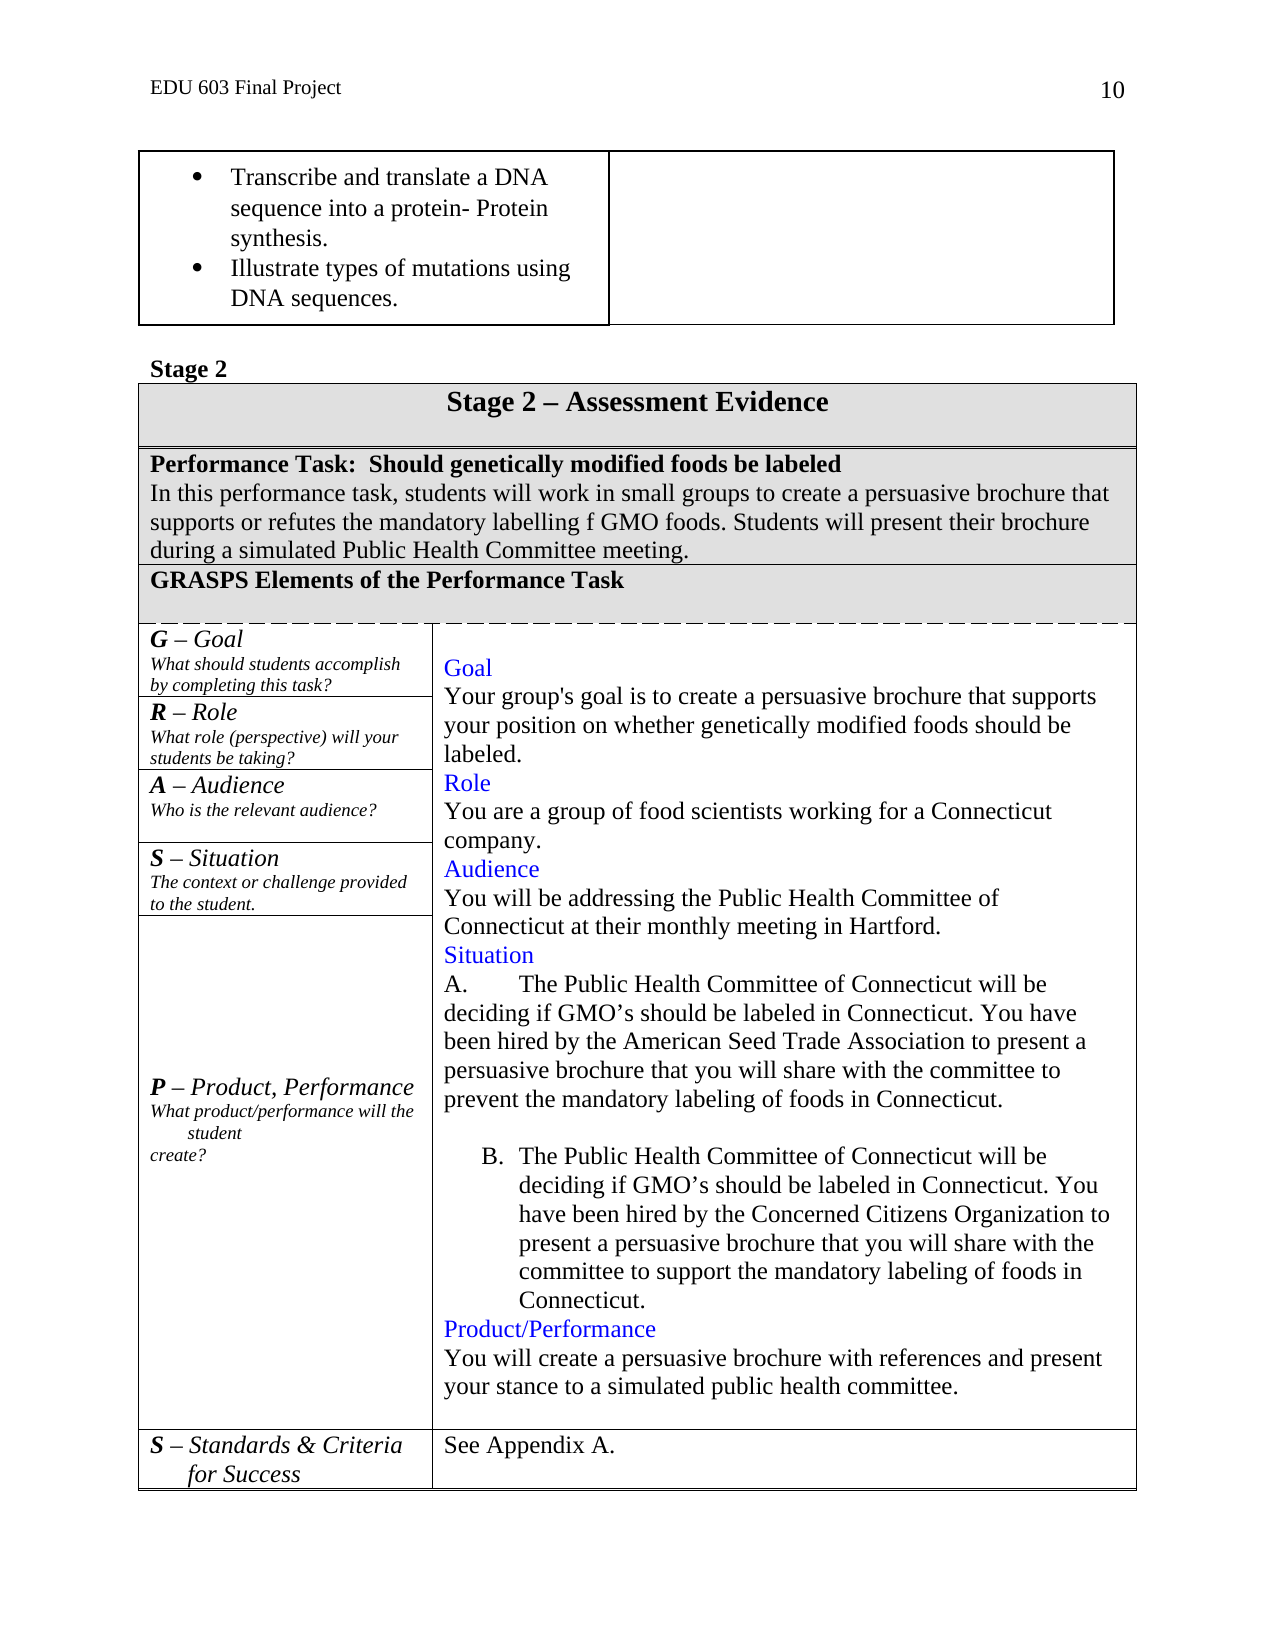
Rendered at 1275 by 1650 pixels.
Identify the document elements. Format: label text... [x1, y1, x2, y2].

table_cell A – Audience Who is the relevant audience? [139, 770, 432, 842]
table_cell See Appendix A. [433, 1430, 1136, 1487]
table_cell Performance Task: Should genetically modified foods be labeled In this performance task, students will work in small groups to create a persuasive brochure that supports or refutes the mandatory labelling f GMO foods. Students will present their brochure during a simulated Public Health Committee meeting. [139, 449, 1136, 564]
table_header Stage 2 – Assessment Evidence [139, 384, 1136, 446]
table_cell GRASPS Elements of the Performance Task [139, 565, 1136, 623]
table_cell P – Product, Performance What product/performance will the student create? [139, 916, 432, 1429]
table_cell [140, 152, 608, 323]
table_cell Goal Your group's goal is to create a persuasive brochure that supports your position on whether genetically modified foods should be labeled. Role You are a group of food scientists working for a Connecticut company. Audience You will be addressing the Public Health Committee of Connecticut at their monthly meeting in Hartford. Situation The Public Health Committee of Connecticut will be deciding if GMO’s should be labeled in Connecticut. You have been hired by the American Seed Trade Association to present a persuasive brochure that you will share with the committee to prevent the mandatory labeling of foods in Connecticut. The Public Health Committee of Connecticut will be deciding if GMO’s should be labeled in Connecticut. You have been hired by the Concerned Citizens Organization to present a persuasive brochure that you will share with the committee to support the mandatory labeling of foods in Connecticut. Product/Performance You will create a persuasive brochure with references and present your stance to a simulated public health committee. [433, 623, 1136, 1429]
table_cell G – Goal What should students accomplish by completing this task? [139, 623, 432, 696]
text Stage 2 [150, 354, 1125, 383]
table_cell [139, 1430, 432, 1487]
table_cell [610, 152, 1113, 323]
table_cell S – Situation The context or challenge provided to the student. [139, 843, 432, 914]
table_cell R – Role What role (perspective) will your students be taking? [139, 697, 432, 769]
